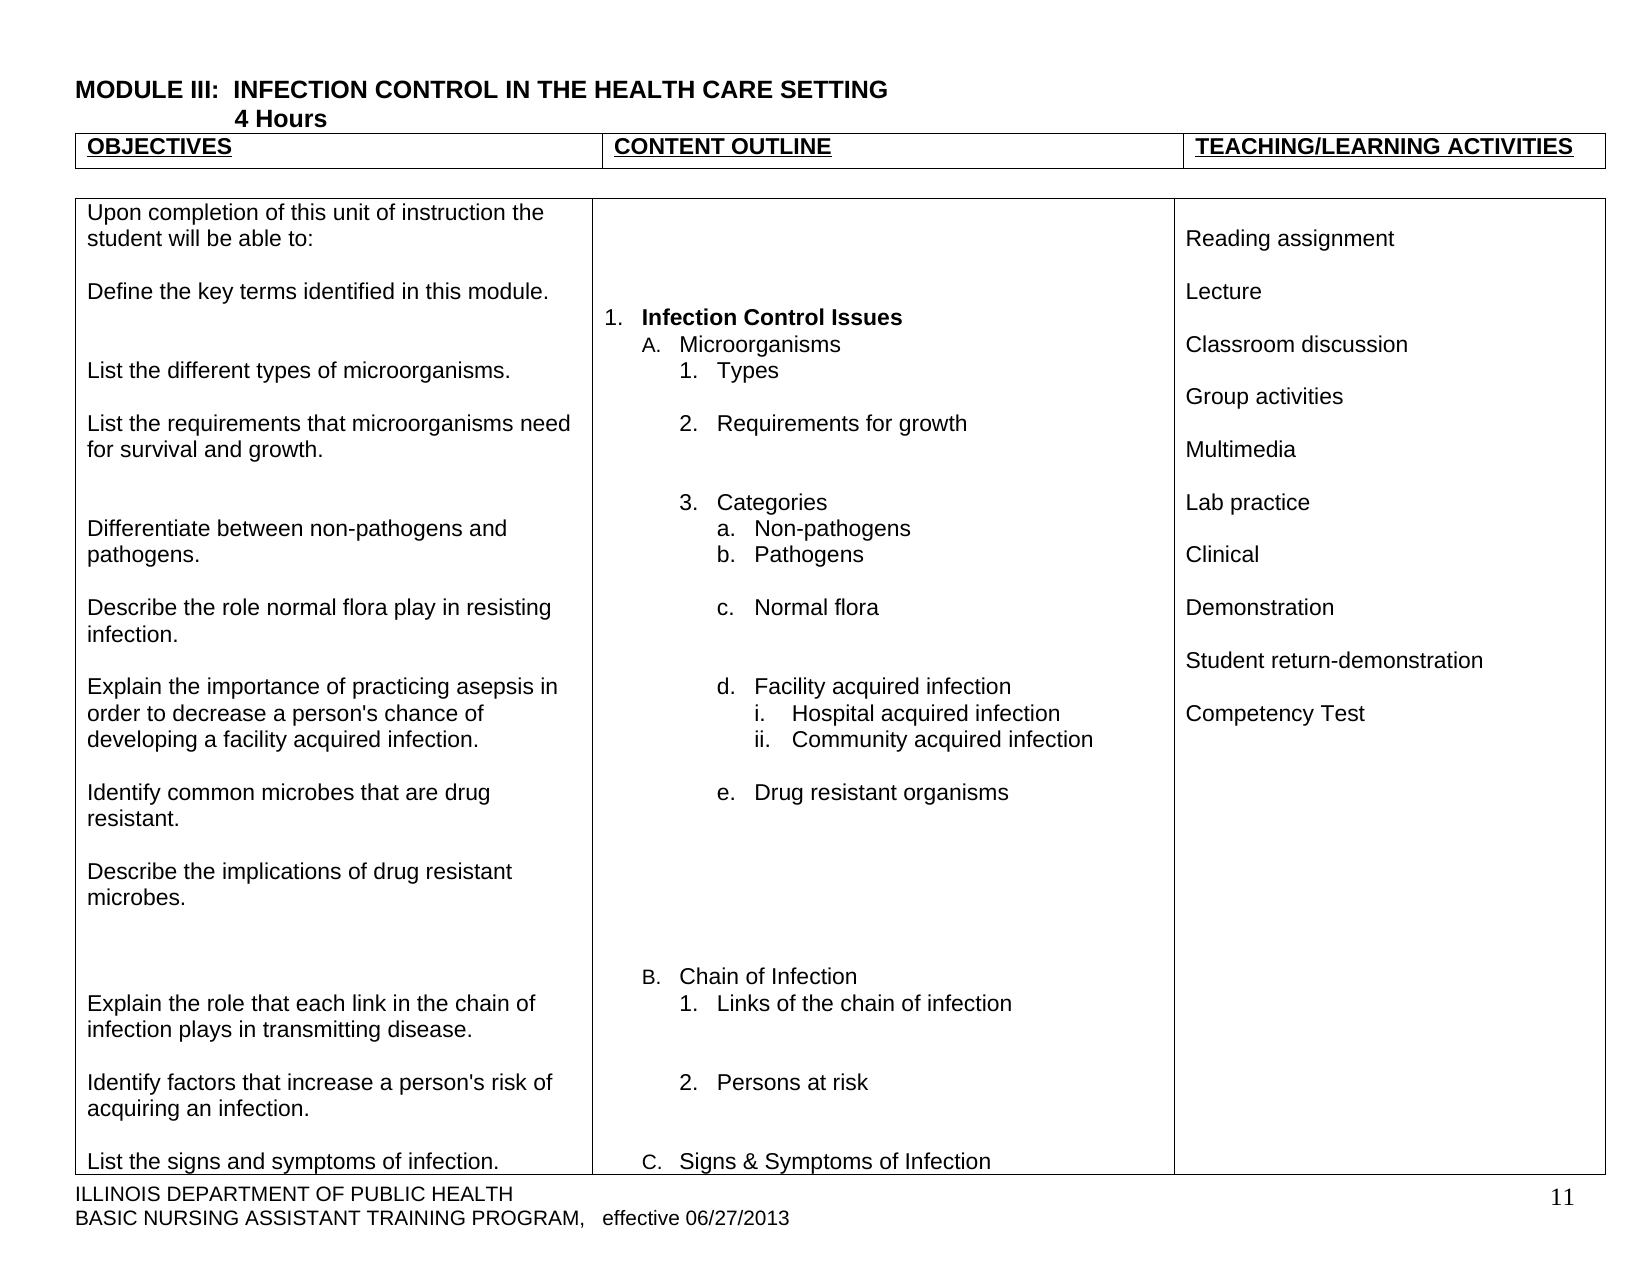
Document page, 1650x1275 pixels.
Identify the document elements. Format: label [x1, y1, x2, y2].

table_header [593, 199, 1174, 1174]
table_header [76, 199, 592, 1174]
table_header [1175, 199, 1605, 1174]
